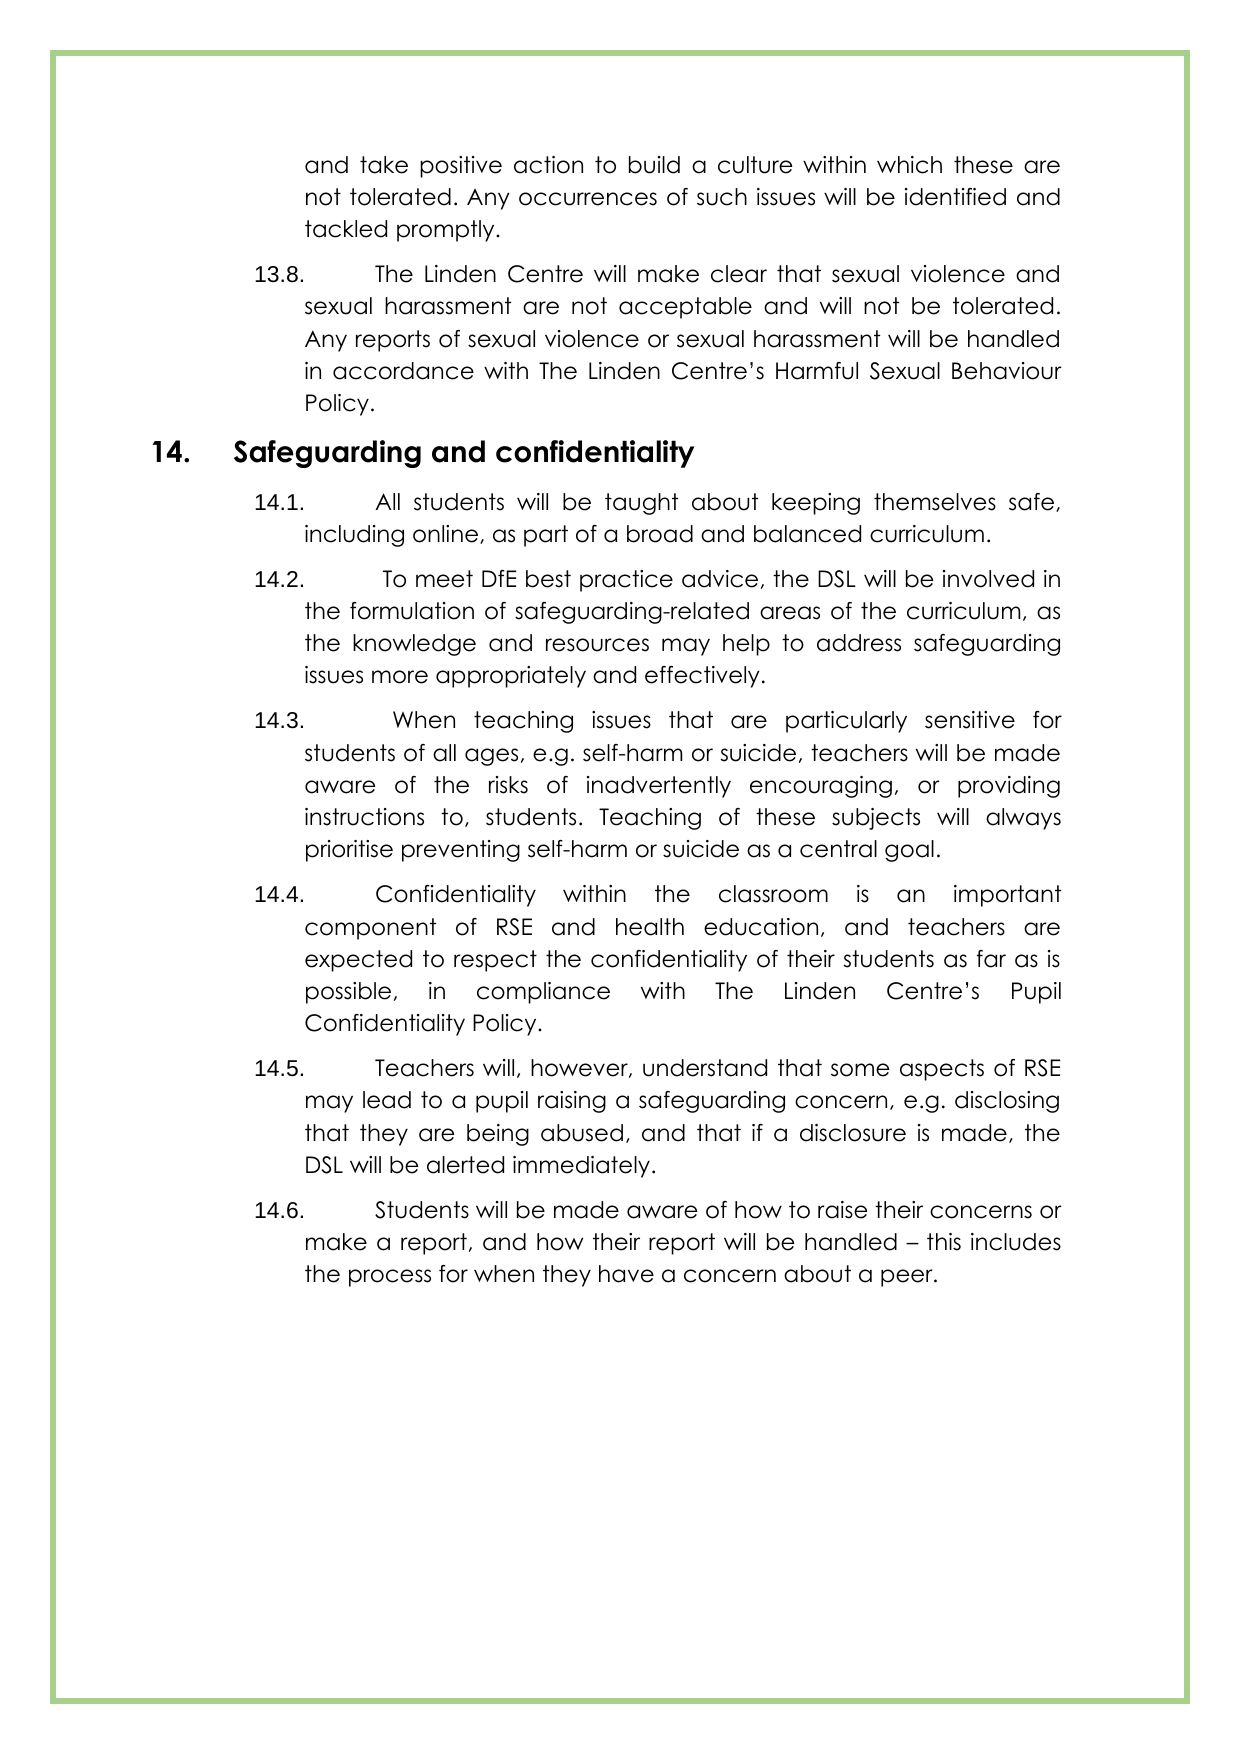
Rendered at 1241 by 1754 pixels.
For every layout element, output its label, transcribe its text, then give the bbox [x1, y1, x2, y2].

text Confidentiality within the classroom is an important component of RSE and health education, and teachers are expected to respect the confidentiality of their students as far as is possible, in compliance with The Linden Centre’s Pupil Confidentiality Policy. [254, 879, 1062, 1037]
text To meet DfE best practice advice, the DSL will be involved in the formulation of safeguarding-related areas of the curriculum, as the knowledge and resources may help to address safeguarding issues more appropriately and effectively. [254, 564, 1062, 689]
text Teachers will, however, understand that some aspects of RSE may lead to a pupil raising a safeguarding concern, e.g. disclosing that they are being abused, and that if a disclosure is made, the DSL will be alerted immediately. [254, 1053, 1062, 1178]
text Students will be made aware of how to raise their concerns or make a report, and how their report will be handled – this includes the process for when they have a concern about a peer. [254, 1195, 1062, 1288]
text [254, 150, 1062, 243]
subtitle Safeguarding and confidentiality [150, 433, 1090, 469]
text When teaching issues that are particularly sensitive for students of all ages, e.g. self-harm or suicide, teachers will be made aware of the risks of inadvertently encouraging, or providing instructions to, students. Teaching of these subjects will always prioritise preventing self-harm or suicide as a central goal. [254, 706, 1062, 863]
text The Linden Centre will make clear that sexual violence and sexual harassment are not acceptable and will not be tolerated. Any reports of sexual violence or sexual harassment will be handled in accordance with The Linden Centre’s Harmful Sexual Behaviour Policy. [254, 259, 1062, 417]
text All students will be taught about keeping themselves safe, including online, as part of a broad and balanced curriculum. [254, 487, 1062, 547]
